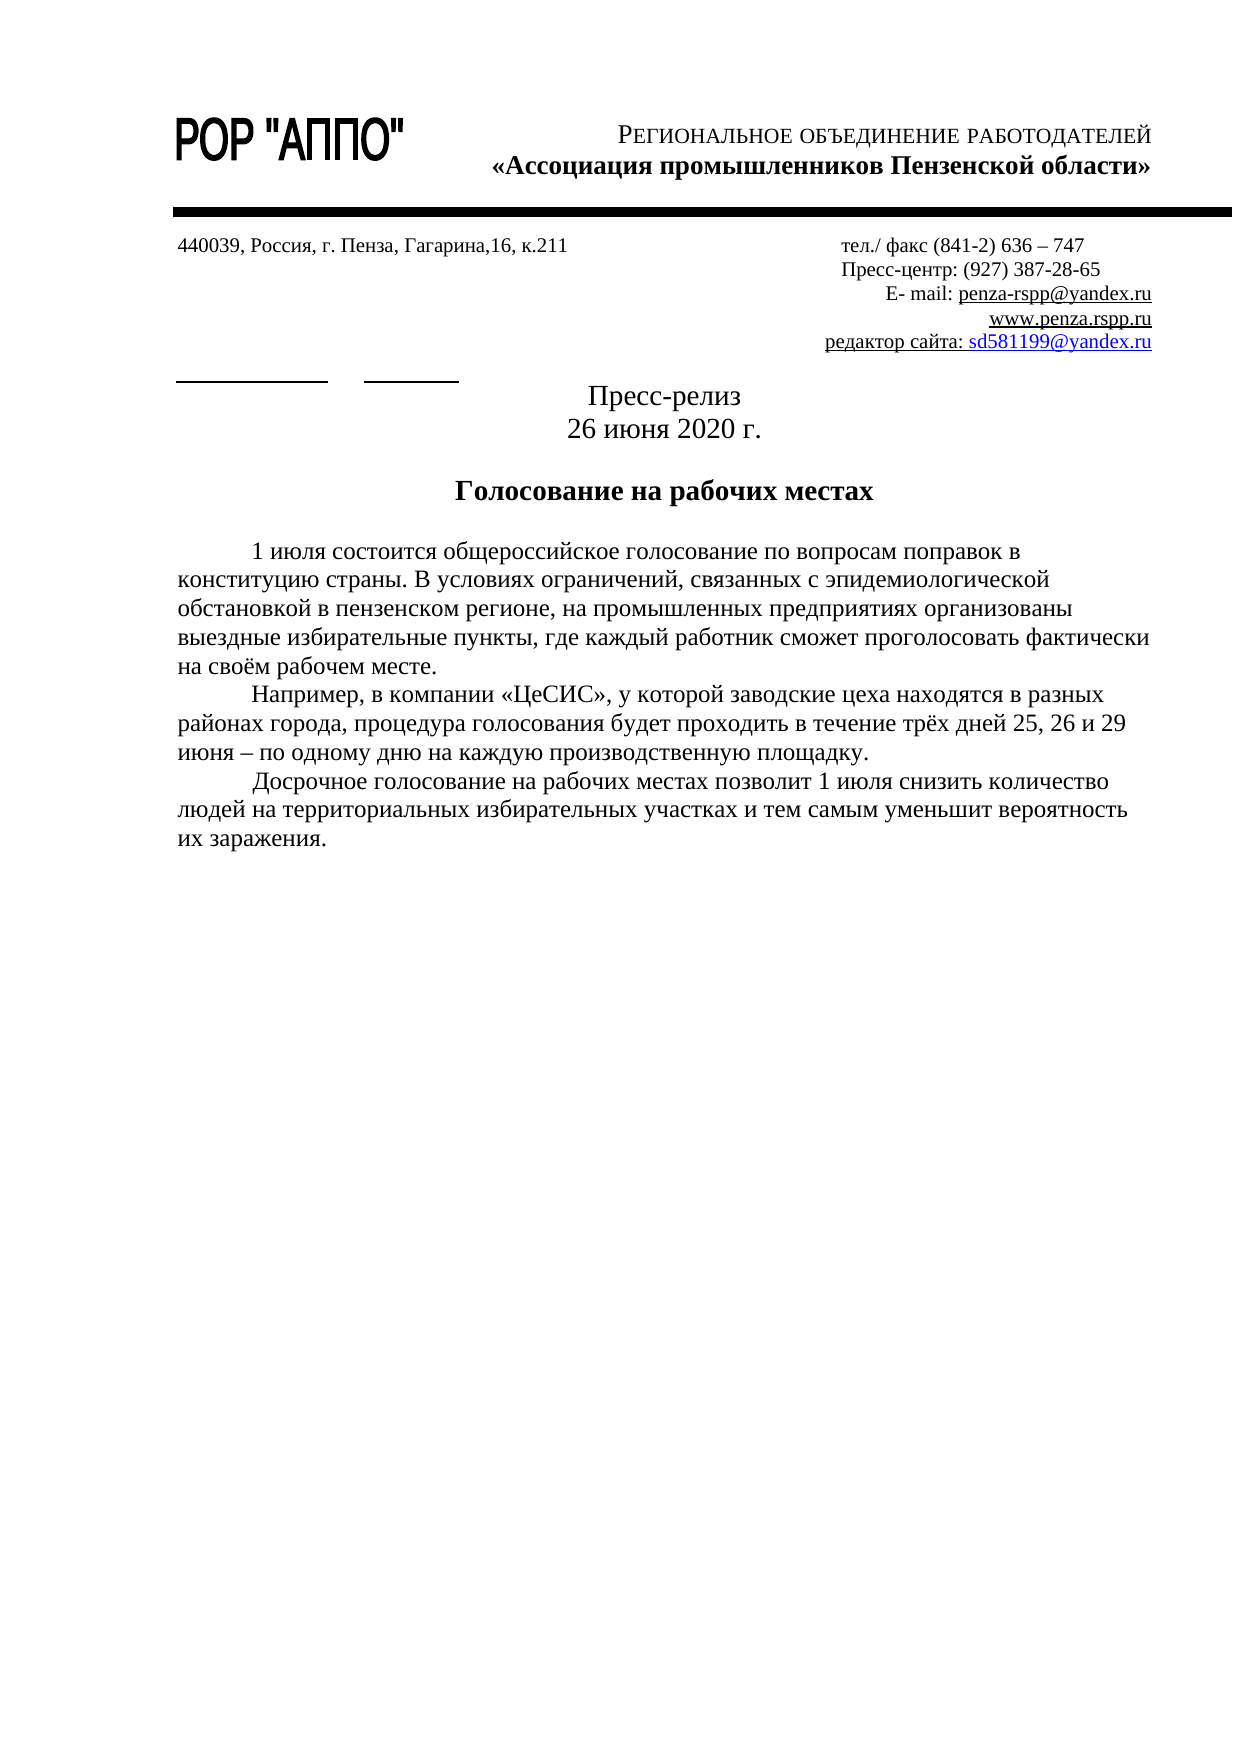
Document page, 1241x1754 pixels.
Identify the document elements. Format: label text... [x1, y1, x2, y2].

text 440039, Россия, г. Пенза, Гагарина,16, к.211 тел./ факс (841-2) 636 – 747 Пресс-центр: (927) 387-28-65 [177, 233, 1152, 281]
text E- mail: penza-rspp@yandex.ru www.penza.rspp.ru редактор сайта: sd581199@yandex.ru [177, 281, 1152, 353]
text 1 июля состоится общероссийское голосование по вопросам поправок в конституцию страны. В условиях ограничений, связанных с эпидемиологической обстановкой в пензенском регионе, на промышленных предприятиях организованы выездные избирательные пункты, где каждый работник сможет проголосовать фактически на своём рабочем месте. [177, 536, 1152, 679]
subtitle Региональное объединение работодателей [382, 118, 1152, 149]
text Голосование на рабочих местах [177, 473, 1152, 507]
text Например, в компании «ЦеСИС», у которой заводские цеха находятся в разных районах города, процедура голосования будет проходить в течение трёх дней 25, 26 и 29 июня – по одному дню на каждую производственную площадку. [177, 679, 1152, 766]
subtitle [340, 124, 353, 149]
text «Ассоциация промышленников Пензенской области» [177, 149, 1152, 180]
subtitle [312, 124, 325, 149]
text Пресс-релиз 26 июня 2020 г. [177, 378, 1152, 445]
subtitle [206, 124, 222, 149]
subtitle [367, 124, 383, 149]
text Досрочное голосование на рабочих местах позволит 1 июля снизить количество людей на территориальных избирательных участках и тем самым уменьшит вероятность их заражения. [177, 766, 1152, 852]
